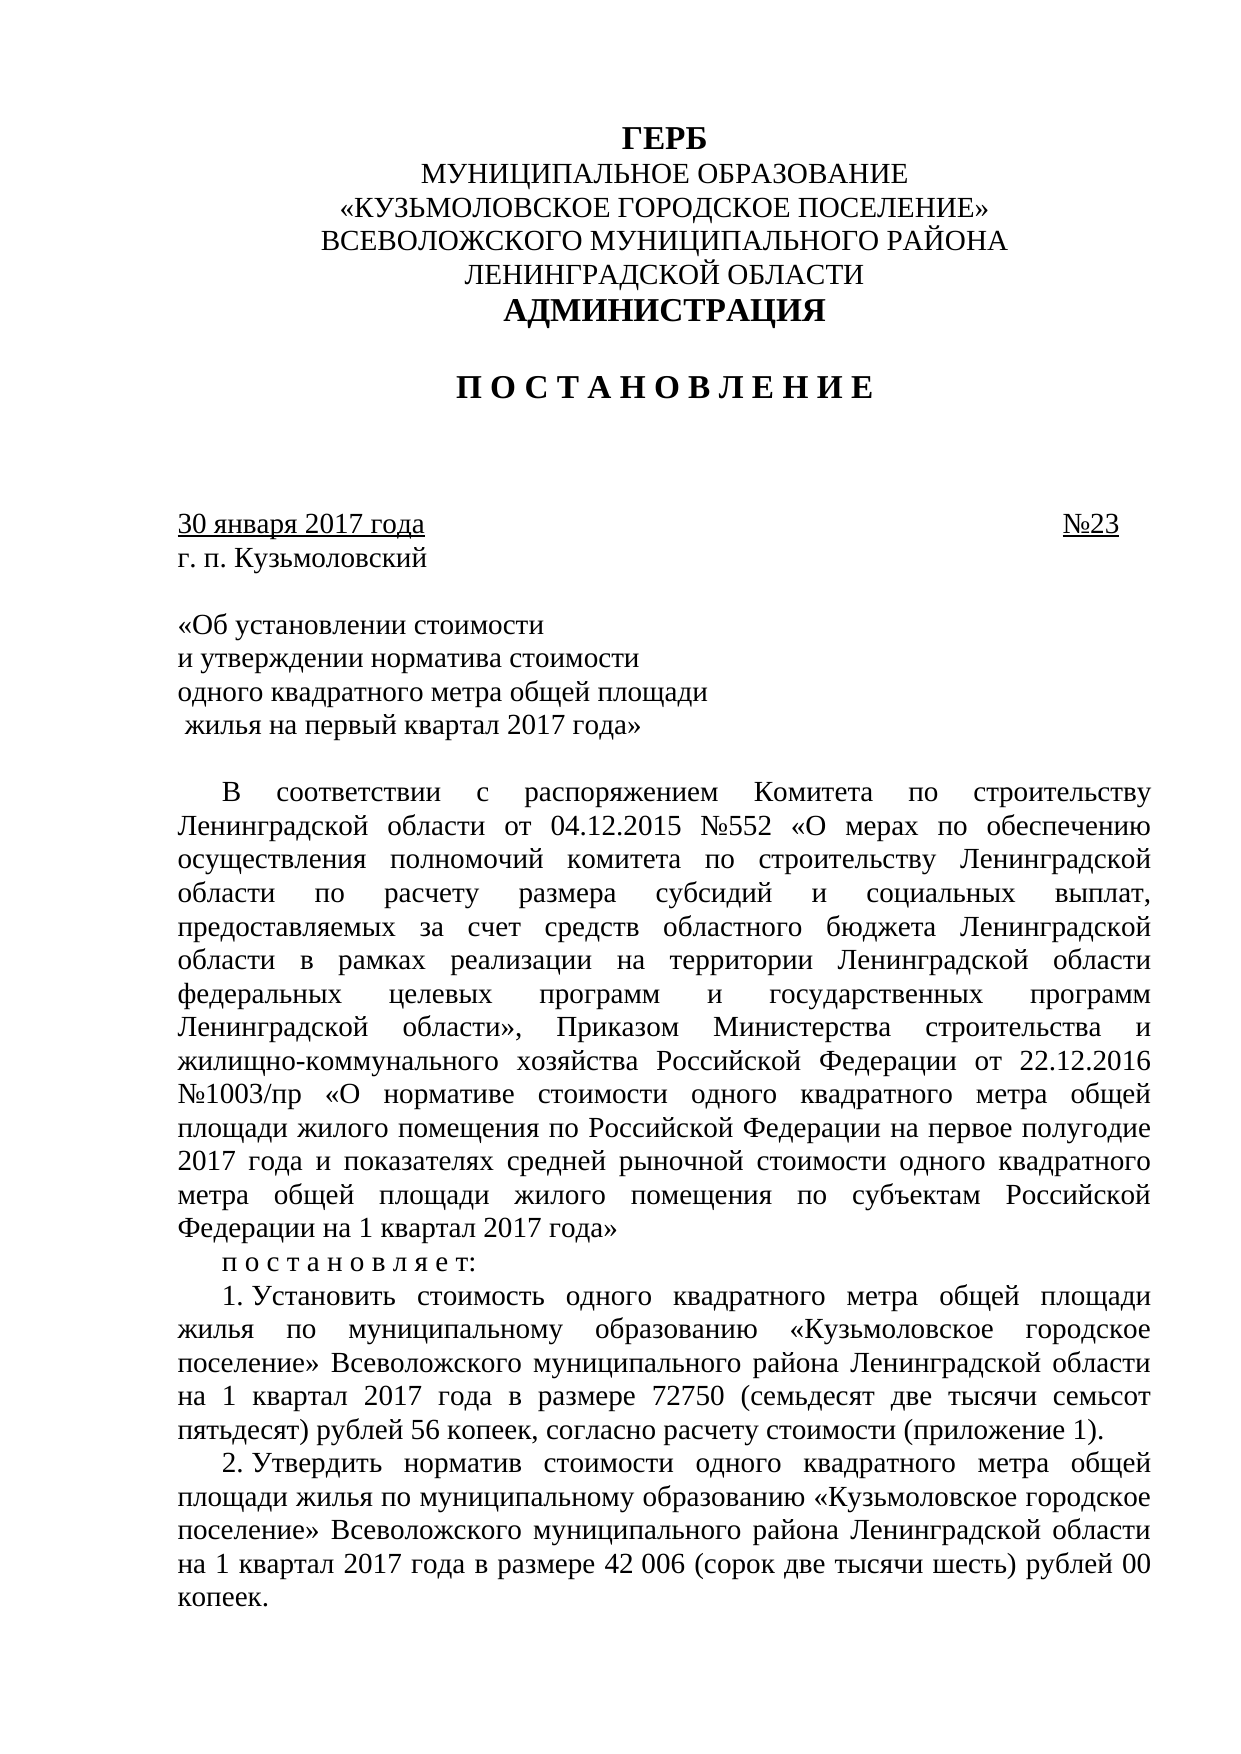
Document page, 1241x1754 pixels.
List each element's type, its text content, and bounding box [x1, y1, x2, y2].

text П О С Т А Н О В Л Е Н И Е [177, 367, 1152, 406]
text и утверждении норматива стоимости [177, 640, 1152, 674]
text В соответствии с распоряжением Комитета по строительству Ленинградской области от 04.12.2015 №552 «О мерах по обеспечению осуществления полномочий комитета по строительству Ленинградской области по расчету размера субсидий и социальных выплат, предоставляемых за счет средств областного бюджета Ленинградской области в рамках реализации на территории Ленинградской области федеральных целевых программ и государственных программ Ленинградской области», Приказом Министерства строительства и жилищно-коммунального хозяйства Российской Федерации от 22.12.2016 №1003/пр «О нормативе стоимости одного квадратного метра общей площади жилого помещения по Российской Федерации на первое полугодие 2017 года и показателях средней рыночной стоимости одного квадратного метра общей площади жилого помещения по субъектам Российской Федерации на 1 квартал 2017 года» [177, 774, 1152, 1244]
text 2. Утвердить норматив стоимости одного квадратного метра общей площади жилья по муниципальному образованию «Кузьмоловское городское поселение» Всеволожского муниципального района Ленинградской области на 1 квартал 2017 года в размере 42 006 (сорок две тысячи шесть) рублей 00 копеек. [177, 1445, 1152, 1613]
text АДМИНИСТРАЦИЯ [177, 291, 1152, 329]
text «КУЗЬМОЛОВСКОЕ ГОРОДСКОЕ ПОСЕЛЕНИЕ» [177, 190, 1152, 223]
text одного квадратного метра общей площади [177, 674, 1152, 707]
text «Об установлении стоимости [177, 607, 1152, 640]
text жилья на первый квартал 2017 года» [177, 707, 1152, 741]
text ВСЕВОЛОЖСКОГО МУНИЦИПАЛЬНОГО РАЙОНА [177, 223, 1152, 257]
text п о с т а н о в л я е т: [177, 1244, 1152, 1278]
text 30 января 2017 года №23 [177, 506, 1152, 540]
text 1. Установить стоимость одного квадратного метра общей площади жилья по муниципальному образованию «Кузьмоловское городское поселение» Всеволожского муниципального района Ленинградской области на 1 квартал 2017 года в размере 72750 (семьдесят две тысячи семьсот пятьдесят) рублей 56 копеек, согласно расчету стоимости (приложение 1). [177, 1278, 1152, 1445]
text г. п. Кузьмоловский [177, 540, 1152, 573]
text МУНИЦИПАЛЬНОЕ ОБРАЗОВАНИЕ [177, 156, 1152, 190]
text ГЕРБ [177, 118, 1152, 156]
text ЛЕНИНГРАДСКОЙ ОБЛАСТИ [177, 257, 1152, 291]
